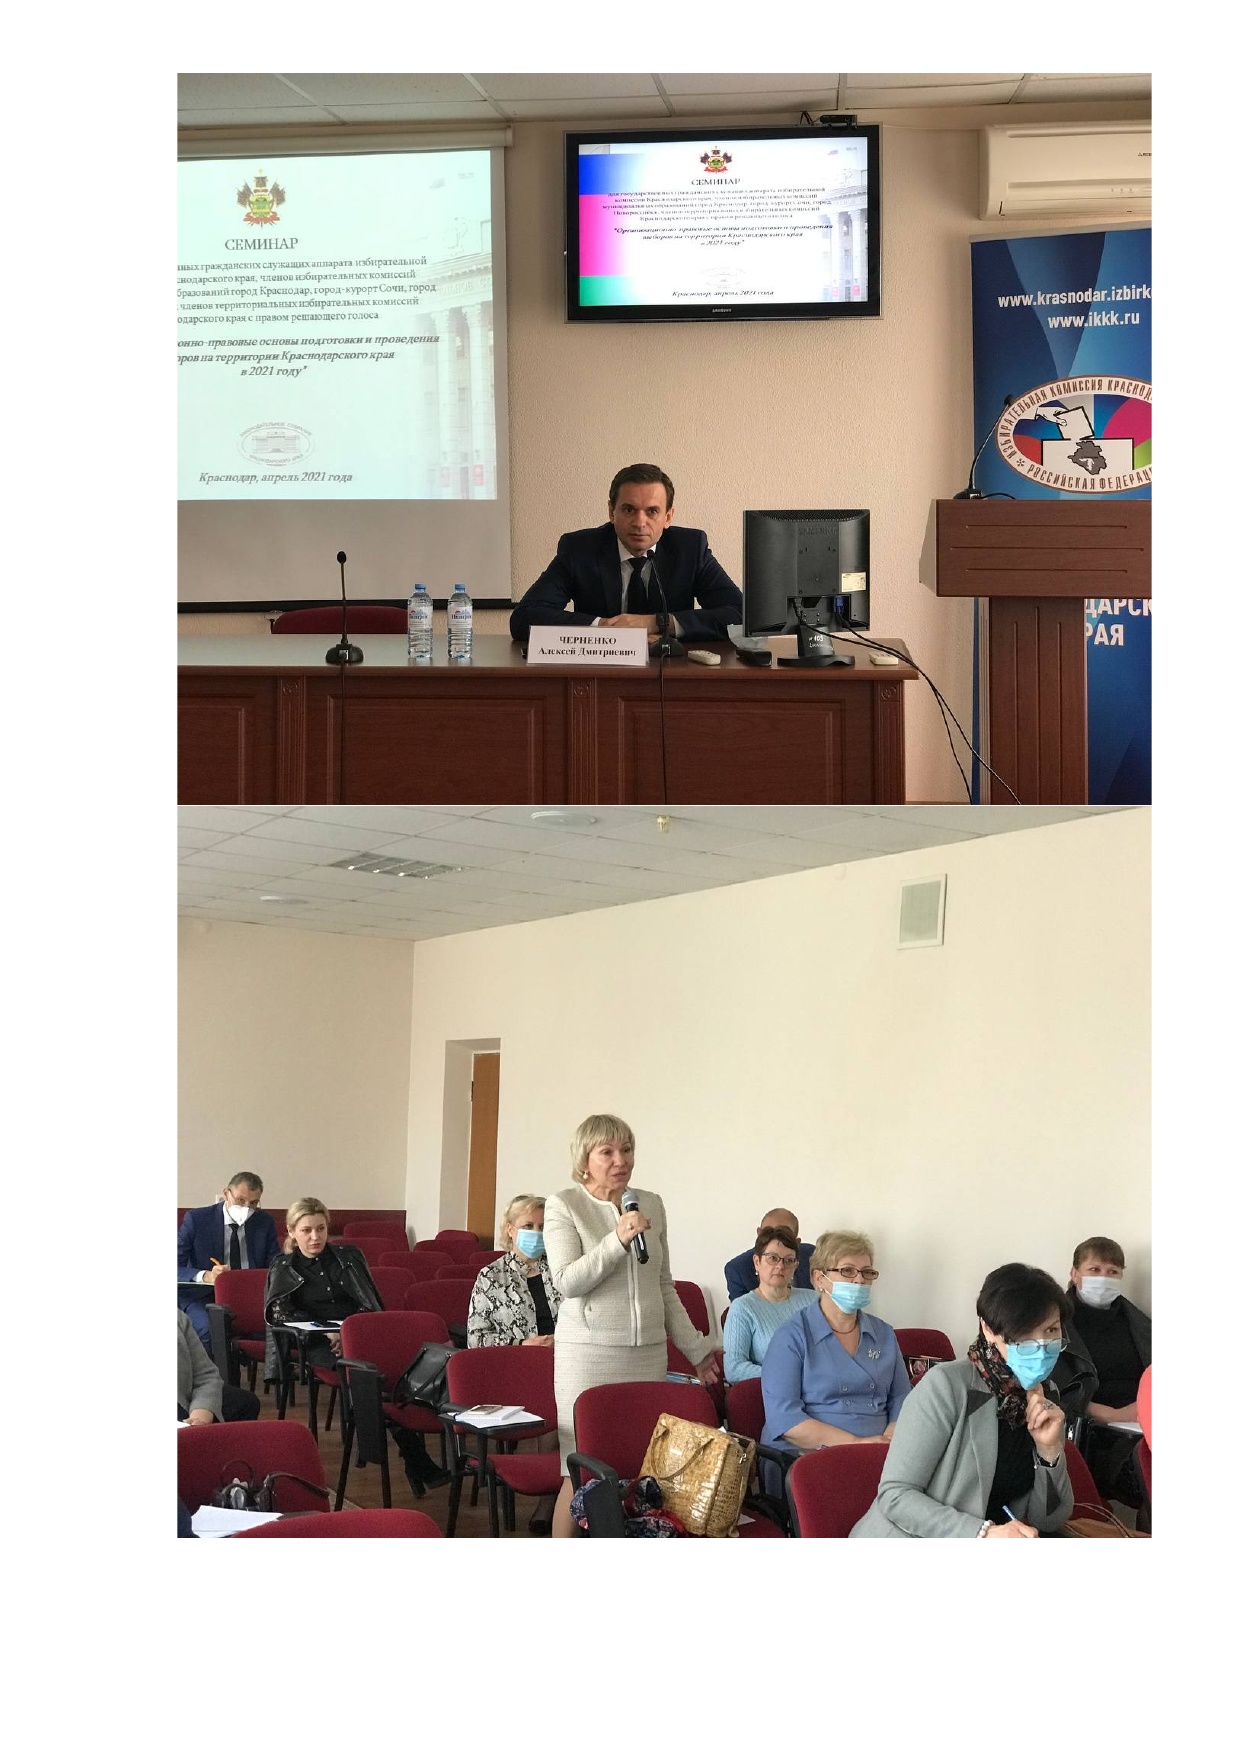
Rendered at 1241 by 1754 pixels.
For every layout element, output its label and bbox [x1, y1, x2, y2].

picture [177, 73, 1152, 805]
picture [177, 806, 1152, 1538]
